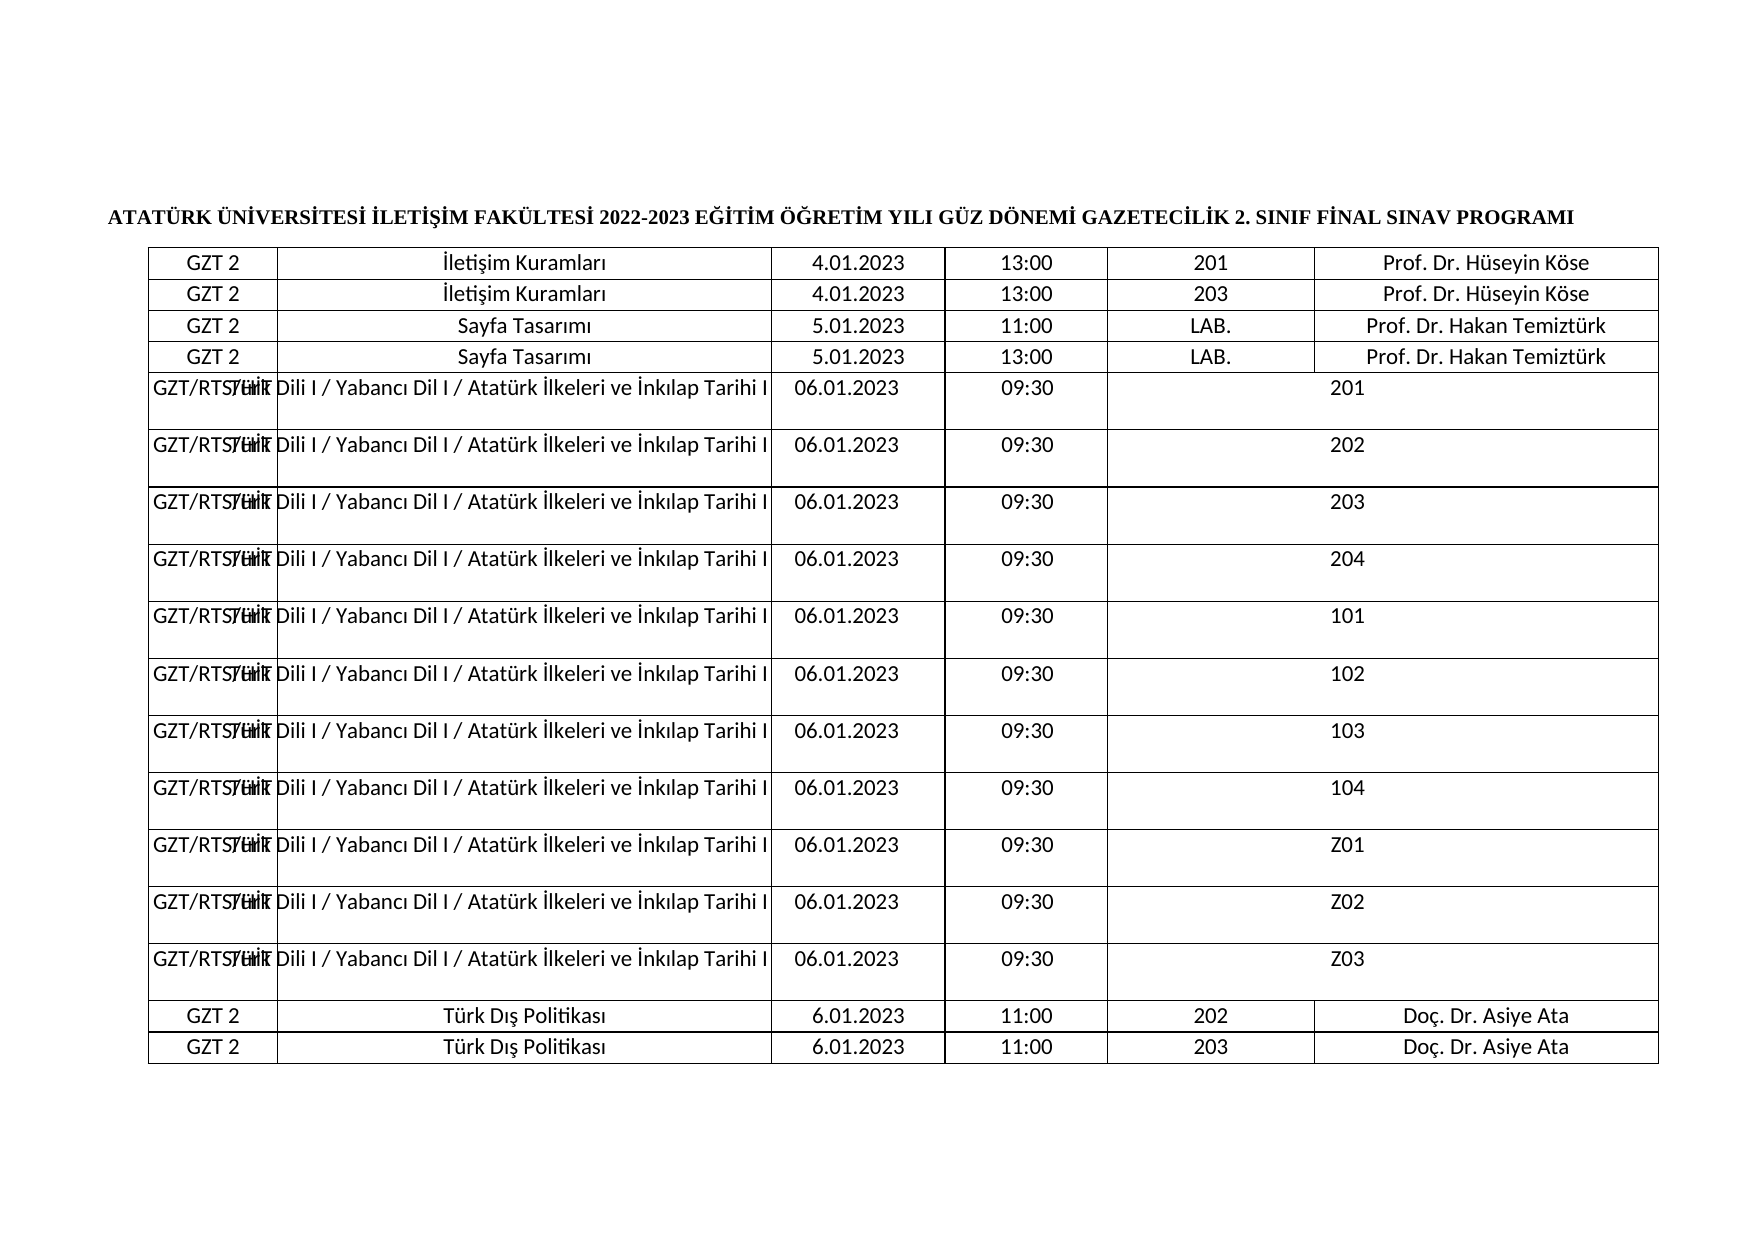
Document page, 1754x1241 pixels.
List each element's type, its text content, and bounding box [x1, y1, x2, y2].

table_cell 11:00 [946, 1001, 1107, 1031]
table_cell LAB. [1108, 311, 1314, 341]
table_cell GZT 2 [149, 311, 277, 341]
table_cell LAB. [1108, 342, 1314, 372]
table_cell 09:30 [946, 373, 1107, 429]
table_cell Türk Dili I / Yabancı Dil I / Atatürk İlkeleri ve İnkılap Tarihi I [278, 716, 771, 772]
table_header GZT 2 [149, 248, 277, 278]
table_cell GZT/RTS/HİT [149, 488, 277, 543]
table_cell 09:30 [946, 659, 1107, 715]
table_cell 09:30 [946, 602, 1107, 658]
table_cell Türk Dili I / Yabancı Dil I / Atatürk İlkeleri ve İnkılap Tarihi I [278, 488, 771, 543]
table_cell GZT/RTS/HİT [149, 830, 277, 886]
table_cell Türk Dili I / Yabancı Dil I / Atatürk İlkeleri ve İnkılap Tarihi I [278, 545, 771, 601]
table_cell 09:30 [946, 830, 1107, 886]
table_cell GZT 2 [149, 342, 277, 372]
table_cell Türk Dili I / Yabancı Dil I / Atatürk İlkeleri ve İnkılap Tarihi I [278, 659, 771, 715]
table_cell GZT/RTS/HİT [149, 373, 277, 429]
table_cell 203 [1108, 280, 1314, 310]
table_cell Türk Dili I / Yabancı Dil I / Atatürk İlkeleri ve İnkılap Tarihi I [278, 602, 771, 658]
table_cell 06.01.2023 [772, 488, 944, 543]
table_header İletişim Kuramları [278, 248, 771, 278]
table_cell Doç. Dr. Asiye Ata [1315, 1033, 1658, 1063]
table_cell 5.01.2023 [772, 342, 944, 372]
table_cell 102 [1108, 659, 1658, 715]
table_cell 06.01.2023 [772, 944, 944, 1000]
table_cell 11:00 [946, 311, 1107, 341]
table_cell GZT/RTS/HİT [149, 430, 277, 486]
table_cell Prof. Dr. Hakan Temiztürk [1315, 342, 1658, 372]
table_cell 6.01.2023 [772, 1033, 944, 1063]
table_cell 06.01.2023 [772, 659, 944, 715]
table_cell 06.01.2023 [772, 887, 944, 943]
table_cell 06.01.2023 [772, 602, 944, 658]
table_cell Türk Dış Politikası [278, 1033, 771, 1063]
table_cell İletişim Kuramları [278, 280, 771, 310]
table_cell Türk Dili I / Yabancı Dil I / Atatürk İlkeleri ve İnkılap Tarihi I [278, 887, 771, 943]
table_cell GZT/RTS/HİT [149, 773, 277, 829]
text ATATÜRK ÜNİVERSİTESİ İLETİŞİM FAKÜLTESİ 2022-2023 EĞİTİM ÖĞRETİM YILI GÜZ DÖNEMİ GAZETECİLİK 2. SINIF FİNAL SINAV PROGRAMI [59, 205, 1624, 229]
table_header Prof. Dr. Hüseyin Köse [1315, 248, 1658, 278]
table_cell GZT/RTS/HİT [149, 716, 277, 772]
table_cell 09:30 [946, 944, 1107, 1000]
table_cell 104 [1108, 773, 1658, 829]
table_cell 204 [1108, 545, 1658, 601]
table_cell 201 [1108, 373, 1658, 429]
table_cell Z01 [1108, 830, 1658, 886]
table_cell 06.01.2023 [772, 773, 944, 829]
table_cell 09:30 [946, 488, 1107, 543]
table_cell 6.01.2023 [772, 1001, 944, 1031]
table_cell 09:30 [946, 716, 1107, 772]
table_cell Doç. Dr. Asiye Ata [1315, 1001, 1658, 1031]
table_cell 06.01.2023 [772, 430, 944, 486]
table_cell Türk Dili I / Yabancı Dil I / Atatürk İlkeleri ve İnkılap Tarihi I [278, 830, 771, 886]
table_cell 06.01.2023 [772, 716, 944, 772]
table_cell Sayfa Tasarımı [278, 342, 771, 372]
table_cell 11:00 [946, 1033, 1107, 1063]
table_cell 09:30 [946, 430, 1107, 486]
table_cell Türk Dili I / Yabancı Dil I / Atatürk İlkeleri ve İnkılap Tarihi I [278, 944, 771, 1000]
table_cell Sayfa Tasarımı [278, 311, 771, 341]
table_header 201 [1108, 248, 1314, 278]
table_cell 202 [1108, 430, 1658, 486]
table_cell GZT/RTS/HİT [149, 659, 277, 715]
table_cell Türk Dili I / Yabancı Dil I / Atatürk İlkeleri ve İnkılap Tarihi I [278, 373, 771, 429]
table_cell Türk Dili I / Yabancı Dil I / Atatürk İlkeleri ve İnkılap Tarihi I [278, 773, 771, 829]
table_cell 202 [1108, 1001, 1314, 1031]
table_cell GZT 2 [149, 1033, 277, 1063]
table_cell 4.01.2023 [772, 280, 944, 310]
table_cell Z03 [1108, 944, 1658, 1000]
table_cell GZT/RTS/HİT [149, 944, 277, 1000]
table_cell 09:30 [946, 773, 1107, 829]
table_cell 5.01.2023 [772, 311, 944, 341]
table_cell Türk Dış Politikası [278, 1001, 771, 1031]
table_cell 06.01.2023 [772, 830, 944, 886]
table_header 4.01.2023 [772, 248, 944, 278]
table_cell GZT/RTS/HİT [149, 602, 277, 658]
table_cell Türk Dili I / Yabancı Dil I / Atatürk İlkeleri ve İnkılap Tarihi I [278, 430, 771, 486]
table_cell GZT 2 [149, 280, 277, 310]
table_cell 103 [1108, 716, 1658, 772]
table_cell 09:30 [946, 887, 1107, 943]
table_cell GZT/RTS/HİT [149, 887, 277, 943]
table_cell 101 [1108, 602, 1658, 658]
table_cell Prof. Dr. Hakan Temiztürk [1315, 311, 1658, 341]
table_cell 13:00 [946, 342, 1107, 372]
table_cell Z02 [1108, 887, 1658, 943]
table_cell 13:00 [946, 280, 1107, 310]
table_cell GZT/RTS/HİT [149, 545, 277, 601]
table_cell 06.01.2023 [772, 545, 944, 601]
table_cell GZT 2 [149, 1001, 277, 1031]
table_header 13:00 [946, 248, 1107, 278]
table_cell 203 [1108, 488, 1658, 543]
table_cell 06.01.2023 [772, 373, 944, 429]
table_cell Prof. Dr. Hüseyin Köse [1315, 280, 1658, 310]
table_cell 09:30 [946, 545, 1107, 601]
table_cell 203 [1108, 1033, 1314, 1063]
